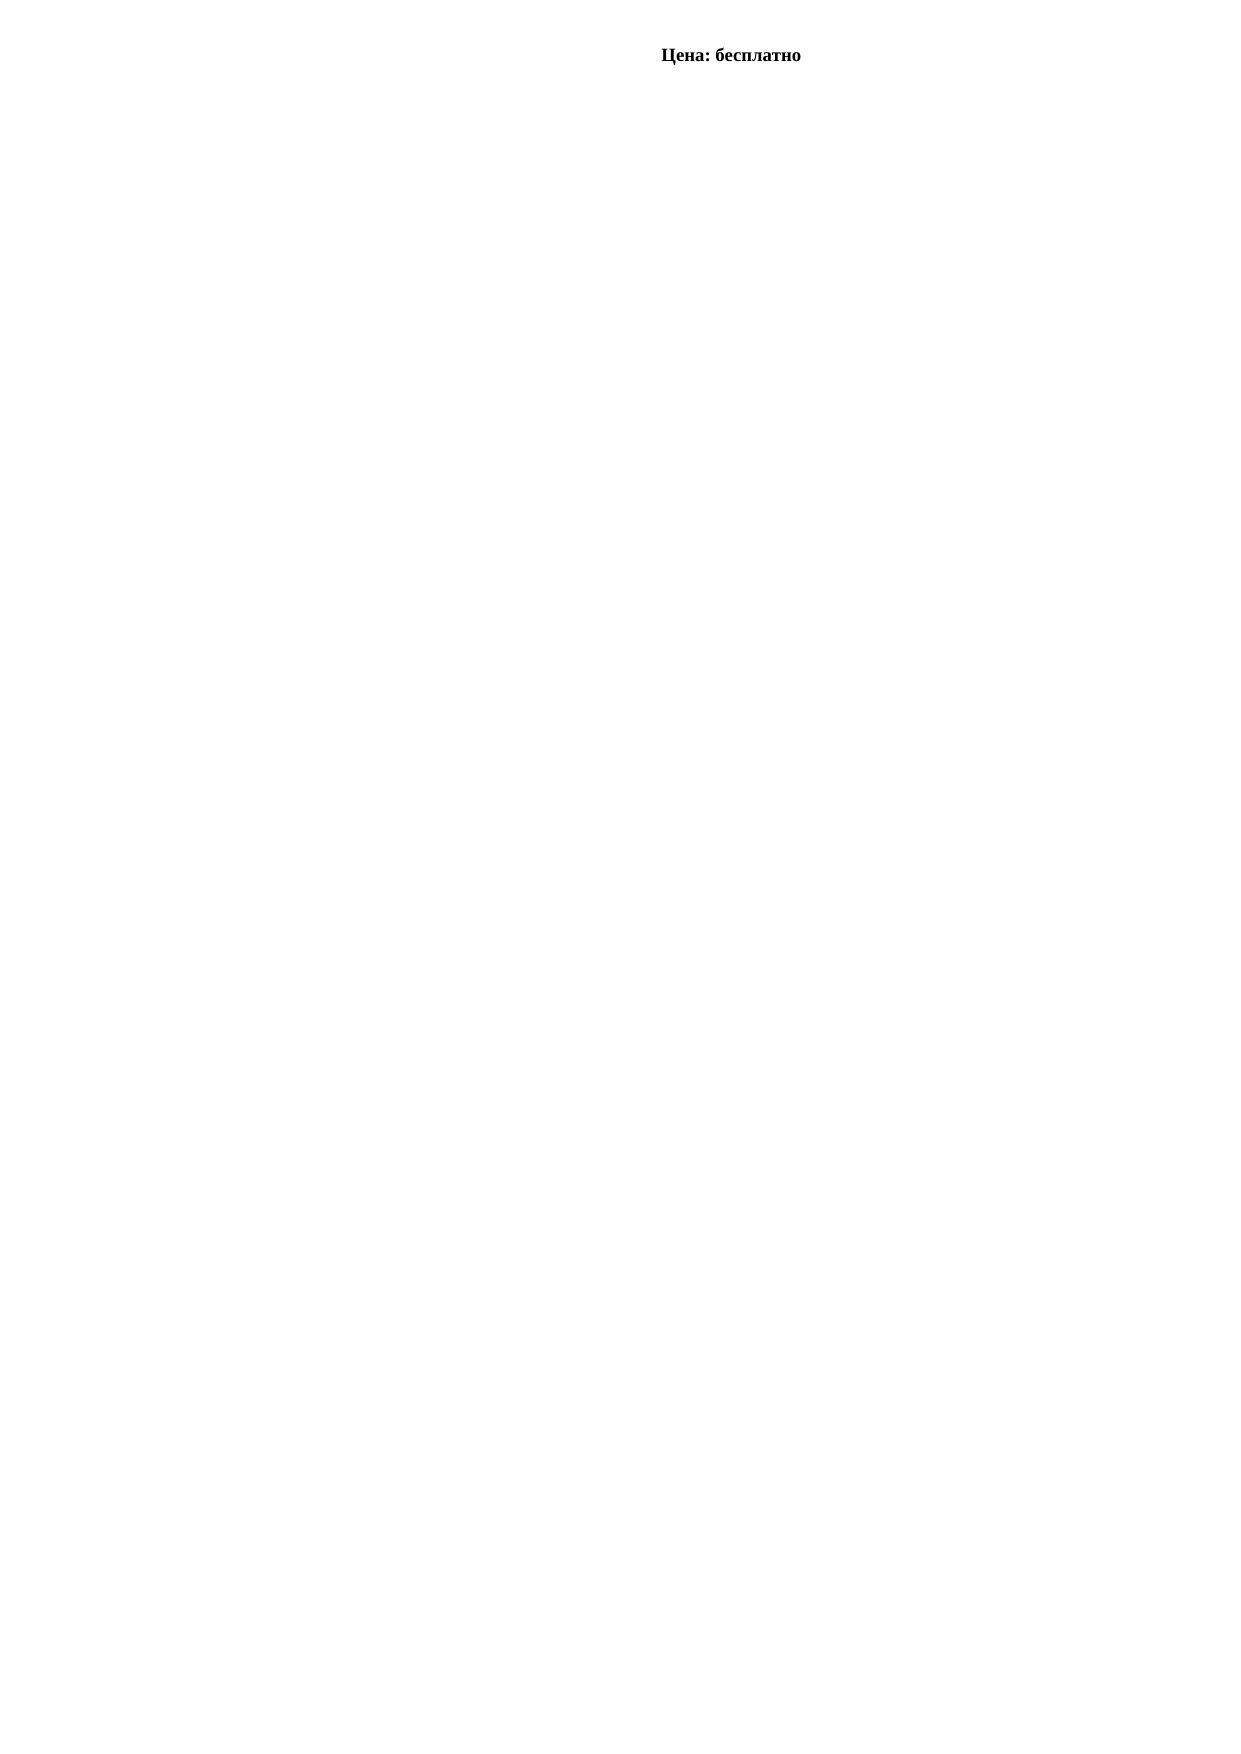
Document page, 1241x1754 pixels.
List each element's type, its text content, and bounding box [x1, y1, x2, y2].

text Цена: бесплатно [103, 44, 1167, 66]
